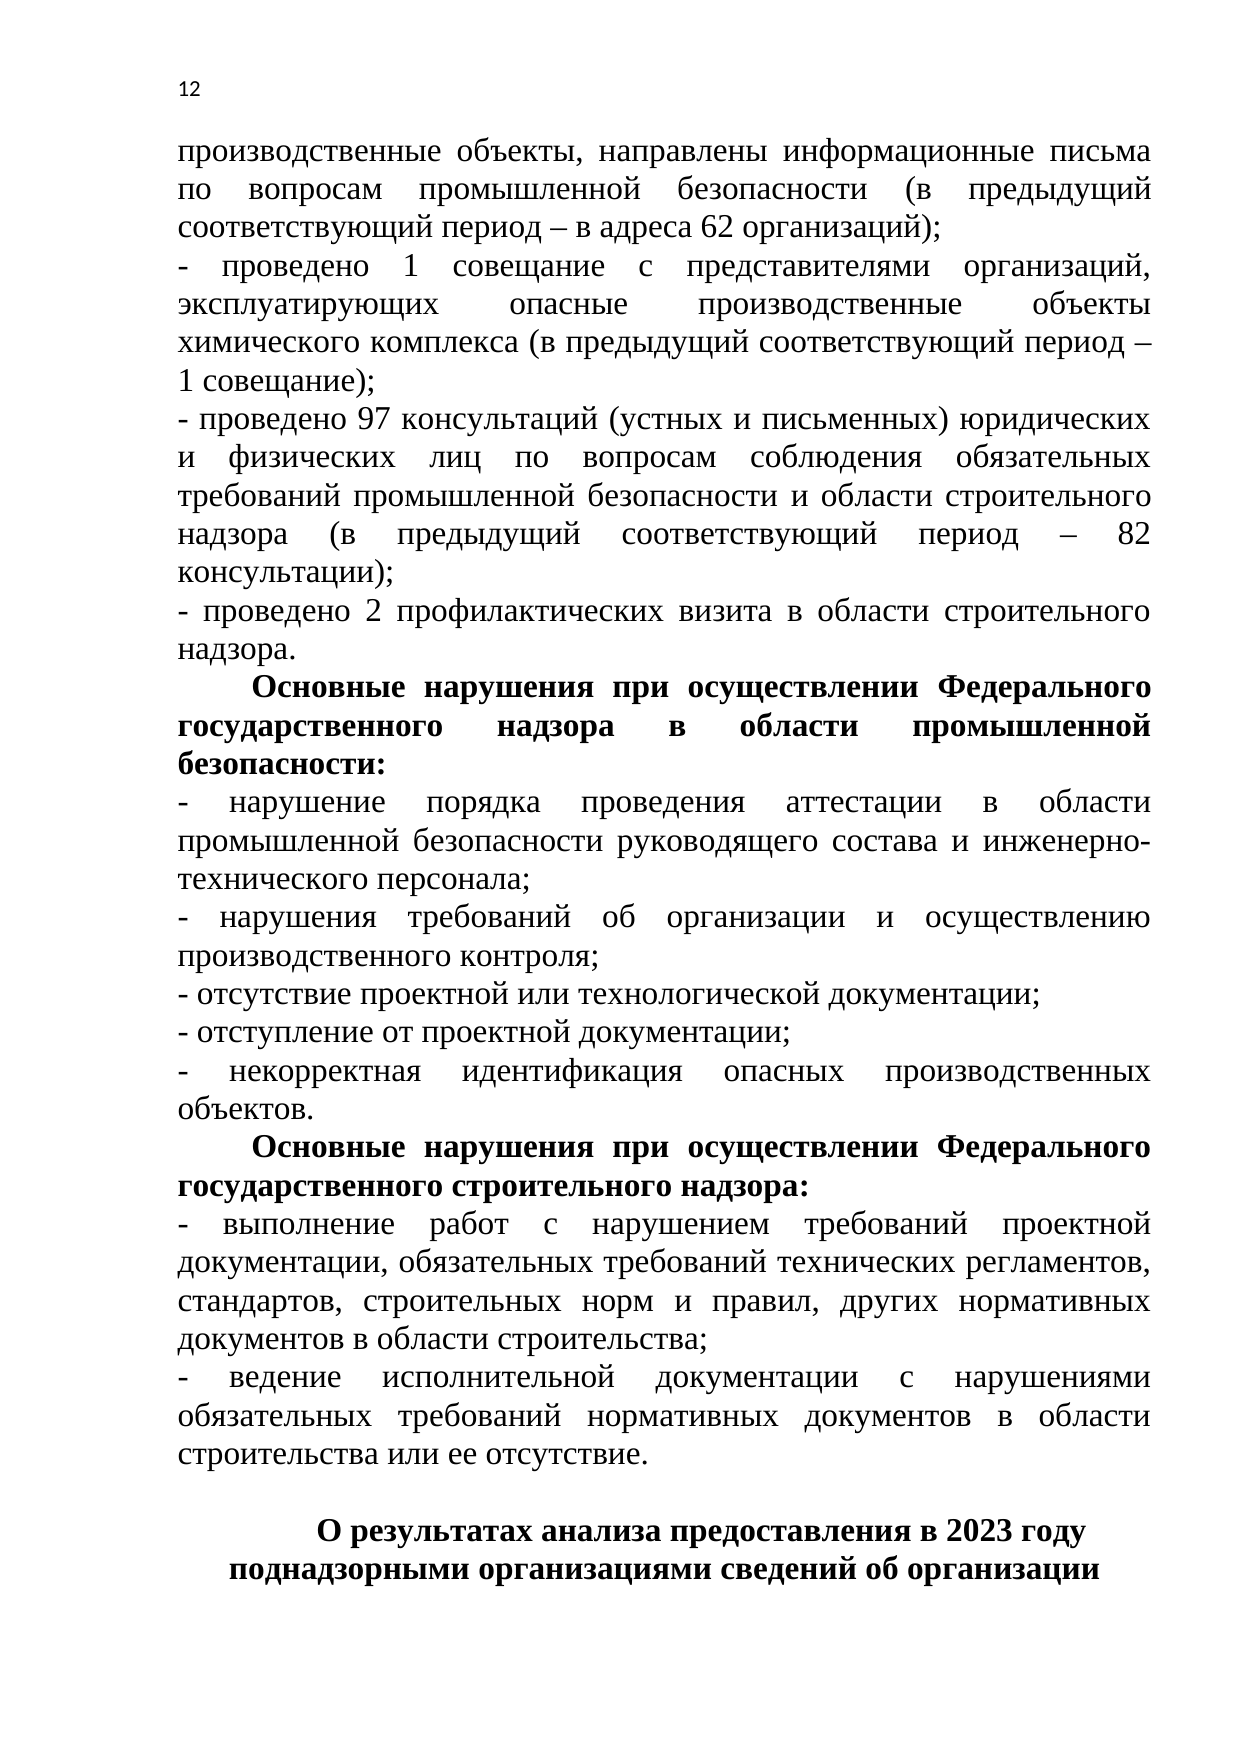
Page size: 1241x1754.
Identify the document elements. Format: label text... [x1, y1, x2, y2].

text - отсутствие проектной или технологической документации; [177, 973, 1152, 1011]
text - некорректная идентификация опасных производственных объектов. [177, 1050, 1152, 1126]
text - проведено 1 совещание с представителями организаций, эксплуатирующих опасные производственные объекты химического комплекса (в предыдущий соответствующий период – 1 совещание); [177, 245, 1152, 398]
text Основные нарушения при осуществлении Федерального государственного строительного надзора: [177, 1126, 1152, 1203]
text Основные нарушения при осуществлении Федерального государственного надзора в области промышленной безопасности: [177, 666, 1152, 781]
text - проведено 97 консультаций (устных и письменных) юридических и физических лиц по вопросам соблюдения обязательных требований промышленной безопасности и области строительного надзора (в предыдущий соответствующий период – 82 консультации); [177, 398, 1152, 590]
text - нарушение порядка проведения аттестации в области промышленной безопасности руководящего состава и инженерно-технического персонала; [177, 781, 1152, 896]
text - ведение исполнительной документации с нарушениями обязательных требований нормативных документов в области строительства или ее отсутствие. [177, 1356, 1152, 1471]
text - нарушения требований об организации и осуществлению производственного контроля; [177, 896, 1152, 973]
text - выполнение работ с нарушением требований проектной документации, обязательных требований технических регламентов, стандартов, строительных норм и правил, других нормативных документов в области строительства; [177, 1203, 1152, 1356]
text - отступление от проектной документации; [177, 1011, 1152, 1050]
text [177, 1510, 1152, 1586]
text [177, 130, 1152, 245]
text - проведено 2 профилактических визита в области строительного надзора. [177, 590, 1152, 666]
